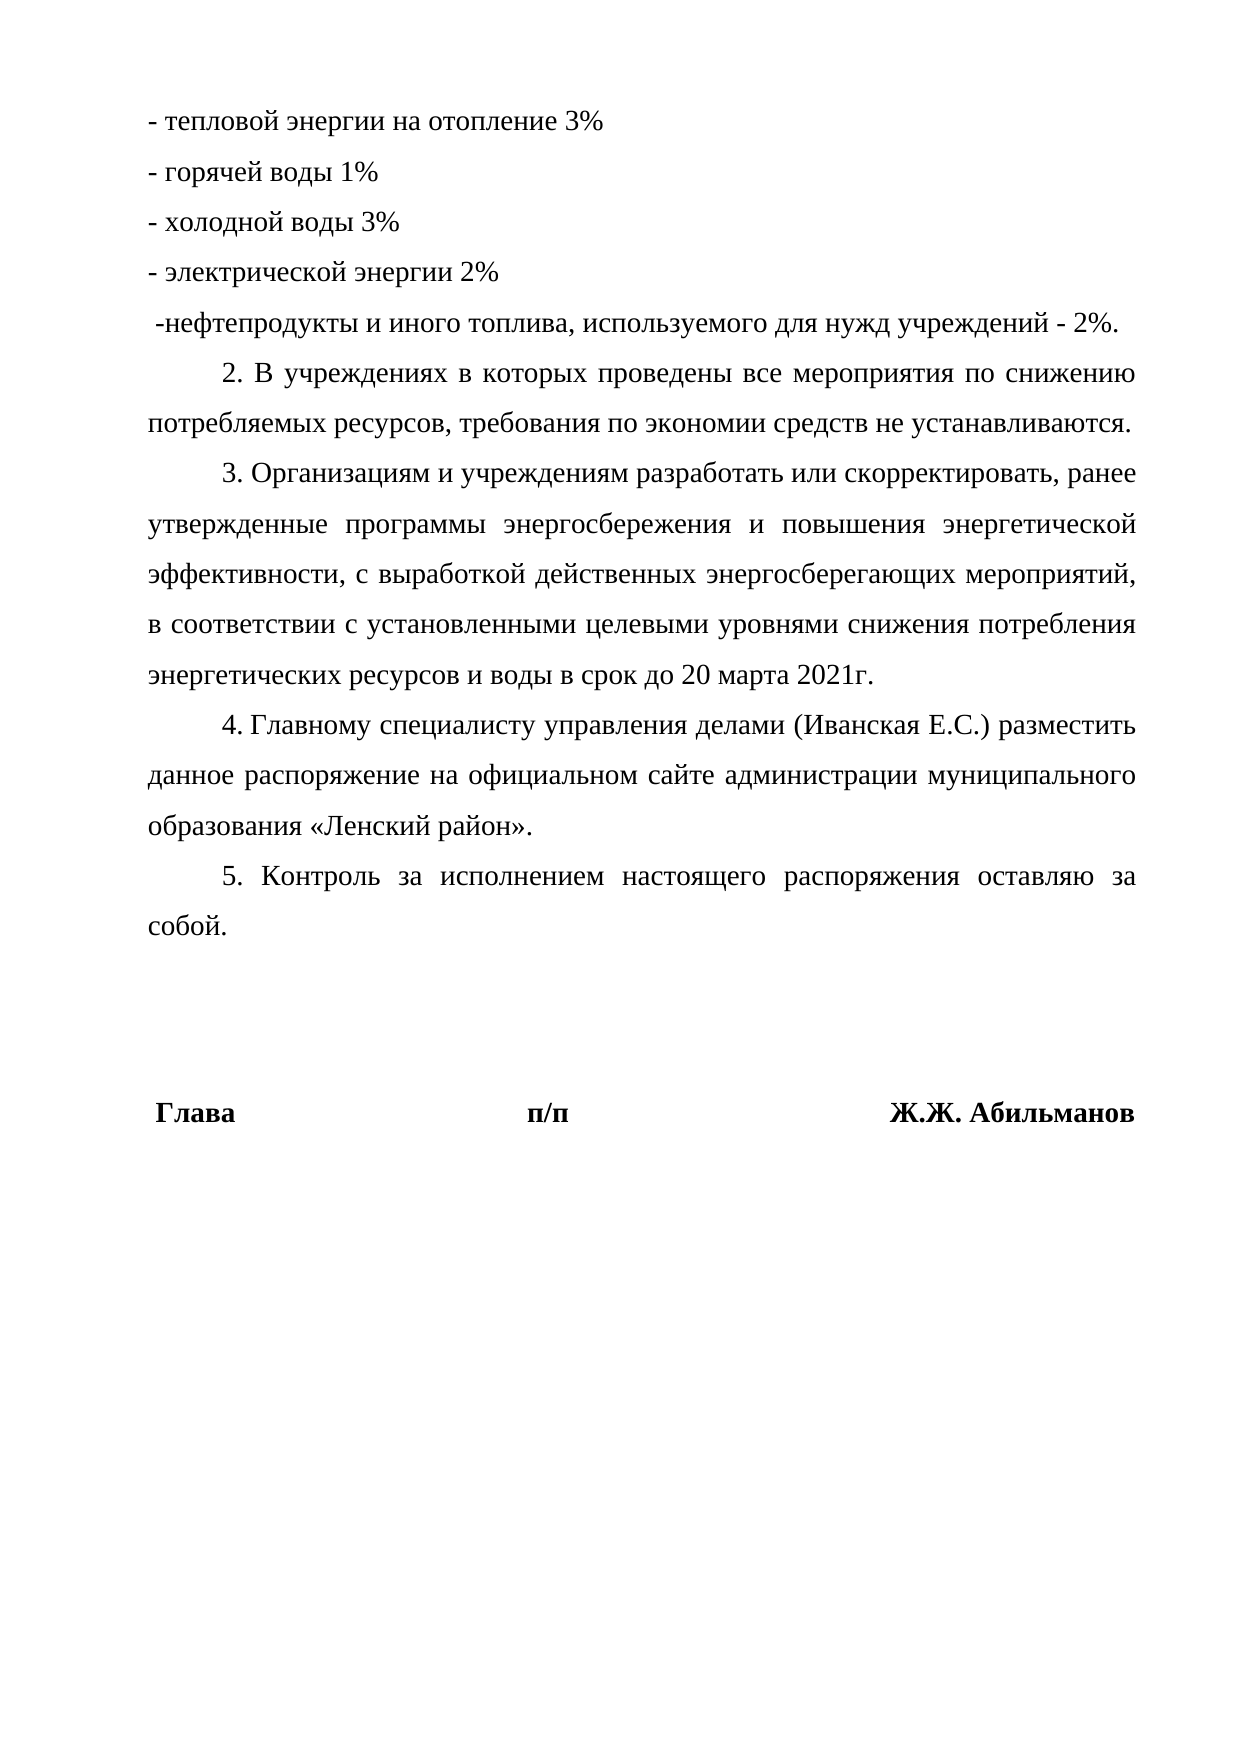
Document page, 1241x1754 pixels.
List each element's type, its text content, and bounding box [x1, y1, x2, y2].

text - тепловой энергии на отопление 3% [148, 103, 1137, 137]
text 3. Организациям и учреждениям разработать или скорректировать, ранее утвержденные программы энергосбережения и повышения энергетической эффективности, с выработкой действенных энергосберегающих мероприятий, в соответствии с установленными целевыми уровнями снижения потребления энергетических ресурсов и воды в срок до 20 марта 2021г. [148, 456, 1137, 690]
text -нефтепродукты и иного топлива, используемого для нужд учреждений - 2%. [148, 305, 1137, 338]
text - холодной воды 3% [148, 204, 1137, 238]
text 4. Главному специалисту управления делами (Иванская Е.С.) разместить данное распоряжение на официальном сайте администрации муниципального образования «Ленский район». [148, 707, 1137, 841]
text - горячей воды 1% [148, 154, 1137, 187]
table_header Глава п/п Ж.Ж. Абильманов [144, 1095, 1163, 1141]
text 2. В учреждениях в которых проведены все мероприятия по снижению потребляемых ресурсов, требования по экономии средств не устанавливаются. [148, 355, 1137, 439]
text - электрической энергии 2% [148, 254, 1137, 288]
text 5. Контроль за исполнением настоящего распоряжения оставляю за собой. [148, 858, 1137, 942]
